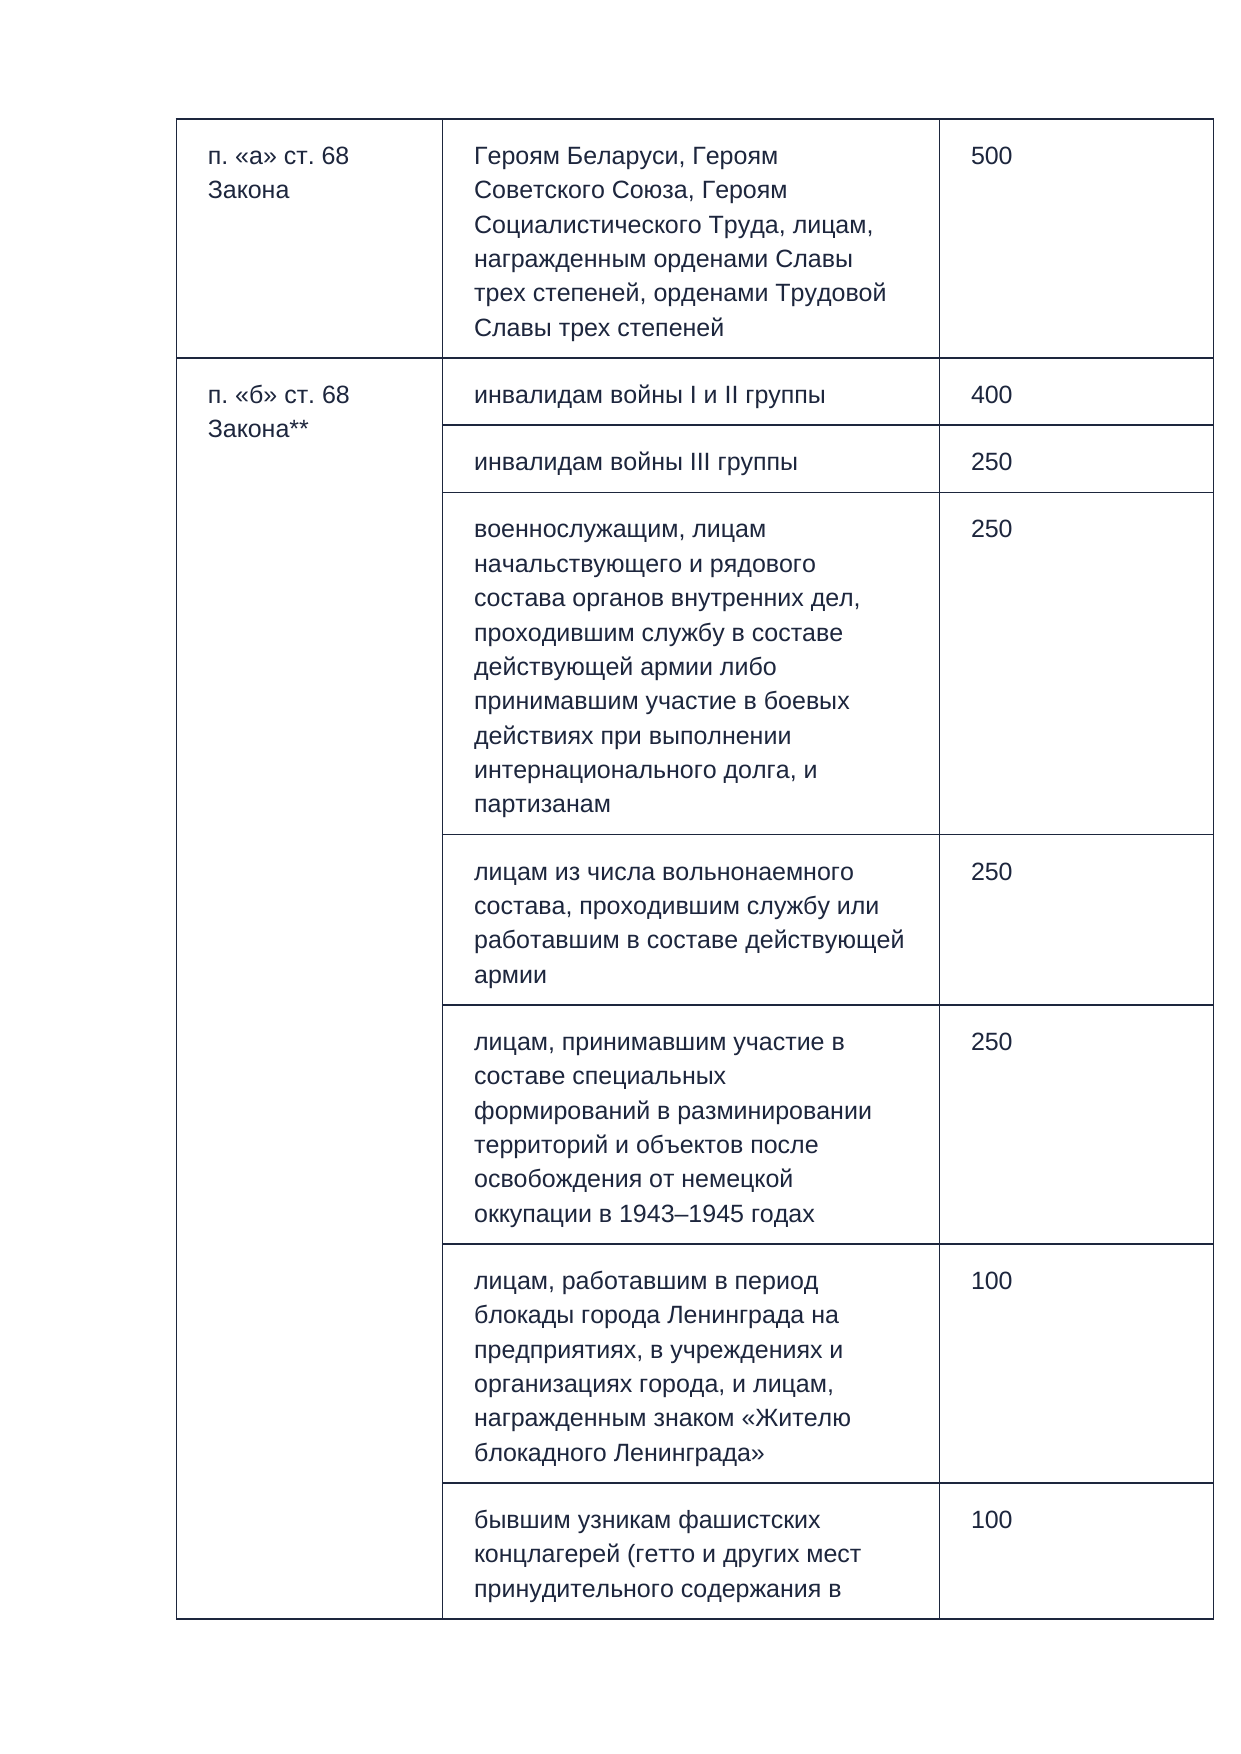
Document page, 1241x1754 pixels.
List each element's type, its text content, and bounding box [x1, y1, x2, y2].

table_cell военнослужащим, лицам начальствующего и рядового состава органов внутренних дел, проходившим службу в составе действующей армии либо принимавшим участие в боевых действиях при выполнении интернационального долга, и партизанам [443, 493, 939, 834]
table_cell п. «б» ст. 68 Закона** [177, 359, 442, 1618]
table_cell инвалидам войны І и ІІ группы [443, 359, 939, 424]
table_cell инвалидам войны ІІІ группы [443, 426, 939, 492]
table_cell лицам из числа вольнонаемного состава, проходившим службу или работавшим в составе действующей армии [443, 835, 939, 1004]
table_cell Героям Беларуси, Героям Советского Союза, Героям Социалистического Труда, лицам, награжденным орденами Славы трех степеней, орденами Трудовой Славы трех степеней [443, 120, 939, 357]
table_cell п. «а» ст. 68 Закона [177, 120, 442, 357]
table_cell 500 [940, 120, 1213, 357]
table_cell лицам, работавшим в период блокады города Ленинграда на предприятиях, в учреждениях и организациях города, и лицам, награжденным знаком «Жителю блокадного Ленинграда» [443, 1245, 939, 1482]
table_cell 100 [940, 1484, 1213, 1618]
table_cell 250 [940, 835, 1213, 1004]
table_cell 100 [940, 1245, 1213, 1482]
table_cell лицам, принимавшим участие в составе специальных формирований в разминировании территорий и объектов после освобождения от немецкой оккупации в 1943–1945 годах [443, 1006, 939, 1243]
table_cell 400 [940, 359, 1213, 424]
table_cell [443, 1484, 939, 1618]
table_cell 250 [940, 426, 1213, 492]
table_cell 250 [940, 493, 1213, 834]
table_cell 250 [940, 1006, 1213, 1243]
